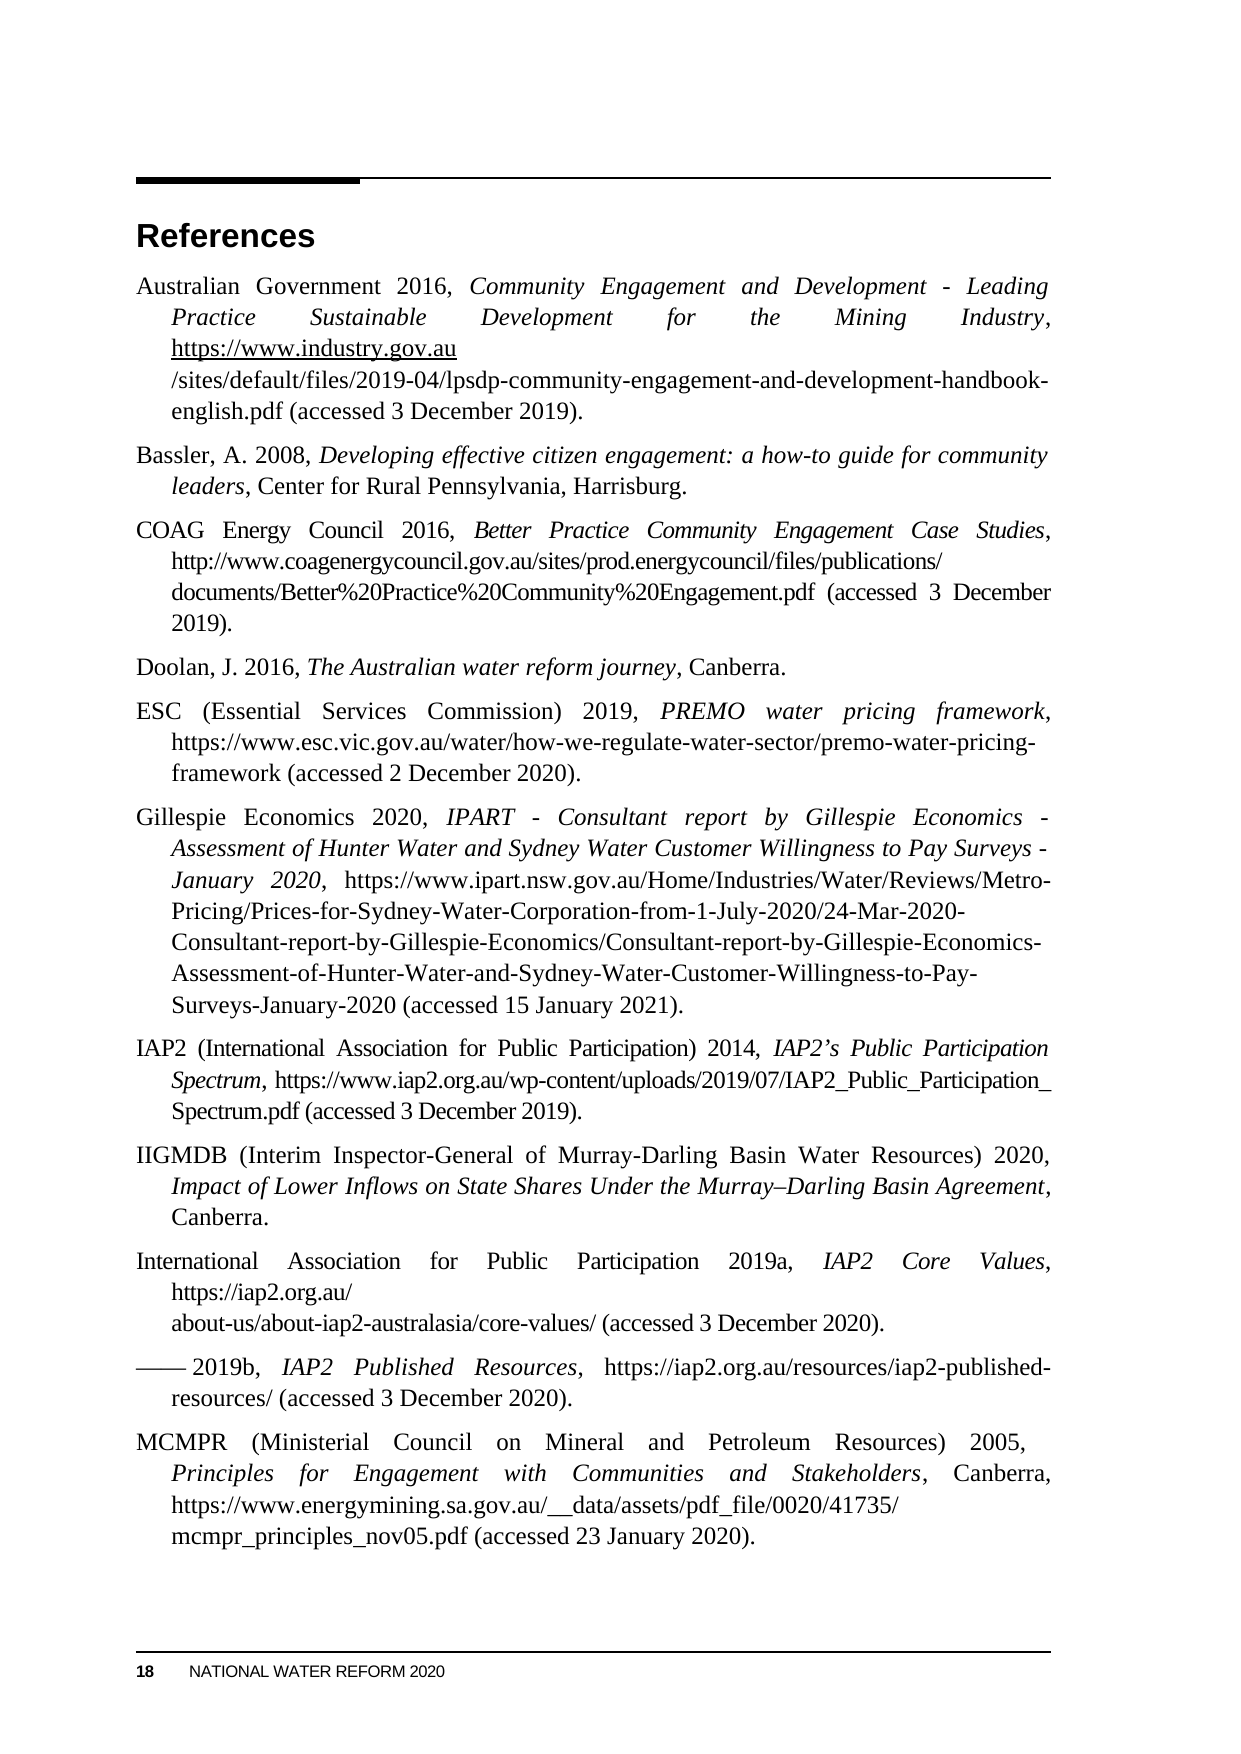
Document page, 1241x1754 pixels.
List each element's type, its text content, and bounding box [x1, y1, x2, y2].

text ESC (Essential Services Commission) 2019, PREMO water pricing framework, https://www.esc.vic.gov.au/water/how-we-regulate-water-sector/premo-water-pricing-framework (accessed 2 December 2020). [136, 693, 1051, 787]
text MCMPR (Ministerial Council on Mineral and Petroleum Resources) 2005, Principles for Engagement with Communities and Stakeholders, Canberra, https://www.energymining.sa.gov.au/__data/assets/pdf_file/0020/41735/mcmpr_principles_nov05.pdf (accessed 23 January 2020). [136, 1425, 1051, 1550]
text COAG Energy Council 2016, Better Practice Community Engagement Case Studies, http://www.coagenergycouncil.gov.au/sites/prod.energycouncil/files/publications/documents/Better%20Practice%20Community%20Engagement.pdf (accessed 3 December 2019). [136, 512, 1051, 637]
text IIGMDB (Interim Inspector-General of Murray-Darling Basin Water Resources) 2020, Impact of Lower Inflows on State Shares Under the Murray–Darling Basin Agreement, Canberra. [136, 1137, 1051, 1231]
text Bassler, A. 2008, Developing effective citizen engagement: a how-to guide for community leaders, Center for Rural Pennsylvania, Harrisburg. [136, 437, 1051, 500]
text Australian Government 2016, Community Engagement and Development - Leading Practice Sustainable Development for the Mining Industry, https://www.industry.gov.au /sites/default/files/2019-04/lpsdp-community-engagement-and-development-handbook-english.pdf (accessed 3 December 2019). [136, 268, 1051, 425]
text Gillespie Economics 2020, IPART - Consultant report by Gillespie Economics - Assessment of Hunter Water and Sydney Water Customer Willingness to Pay Surveys - January 2020, https://www.ipart.nsw.gov.au/Home/Industries/Water/Reviews/Metro-Pricing/Prices-for-Sydney-Water-Corporation-from-1-July-2020/24-Mar-2020-Consultant-report-by-Gillespie-Economics/Consultant-report-by-Gillespie-Economics-Assessment-of-Hunter-Water-and-Sydney-Water-Customer-Willingness-to-Pay-Surveys-January-2020 (accessed 15 January 2021). [136, 800, 1051, 1018]
subtitle References [136, 214, 1051, 256]
text Doolan, J. 2016, The Australian water reform journey, Canberra. [136, 650, 1051, 681]
text —— 2019b, IAP2 Published Resources, https://iap2.org.au/resources/iap2-published-resources/ (accessed 3 December 2020). [136, 1350, 1051, 1412]
text IAP2 (International Association for Public Participation) 2014, IAP2’s Public Participation Spectrum, https://www.iap2.org.au/wp-content/uploads/2019/07/IAP2_Public_Participation_ Spectrum.pdf (accessed 3 December 2019). [136, 1031, 1051, 1125]
text International Association for Public Participation 2019a, IAP2 Core Values, https://iap2.org.au/ about-us/about-iap2-australasia/core-values/ (accessed 3 December 2020). [136, 1243, 1051, 1337]
